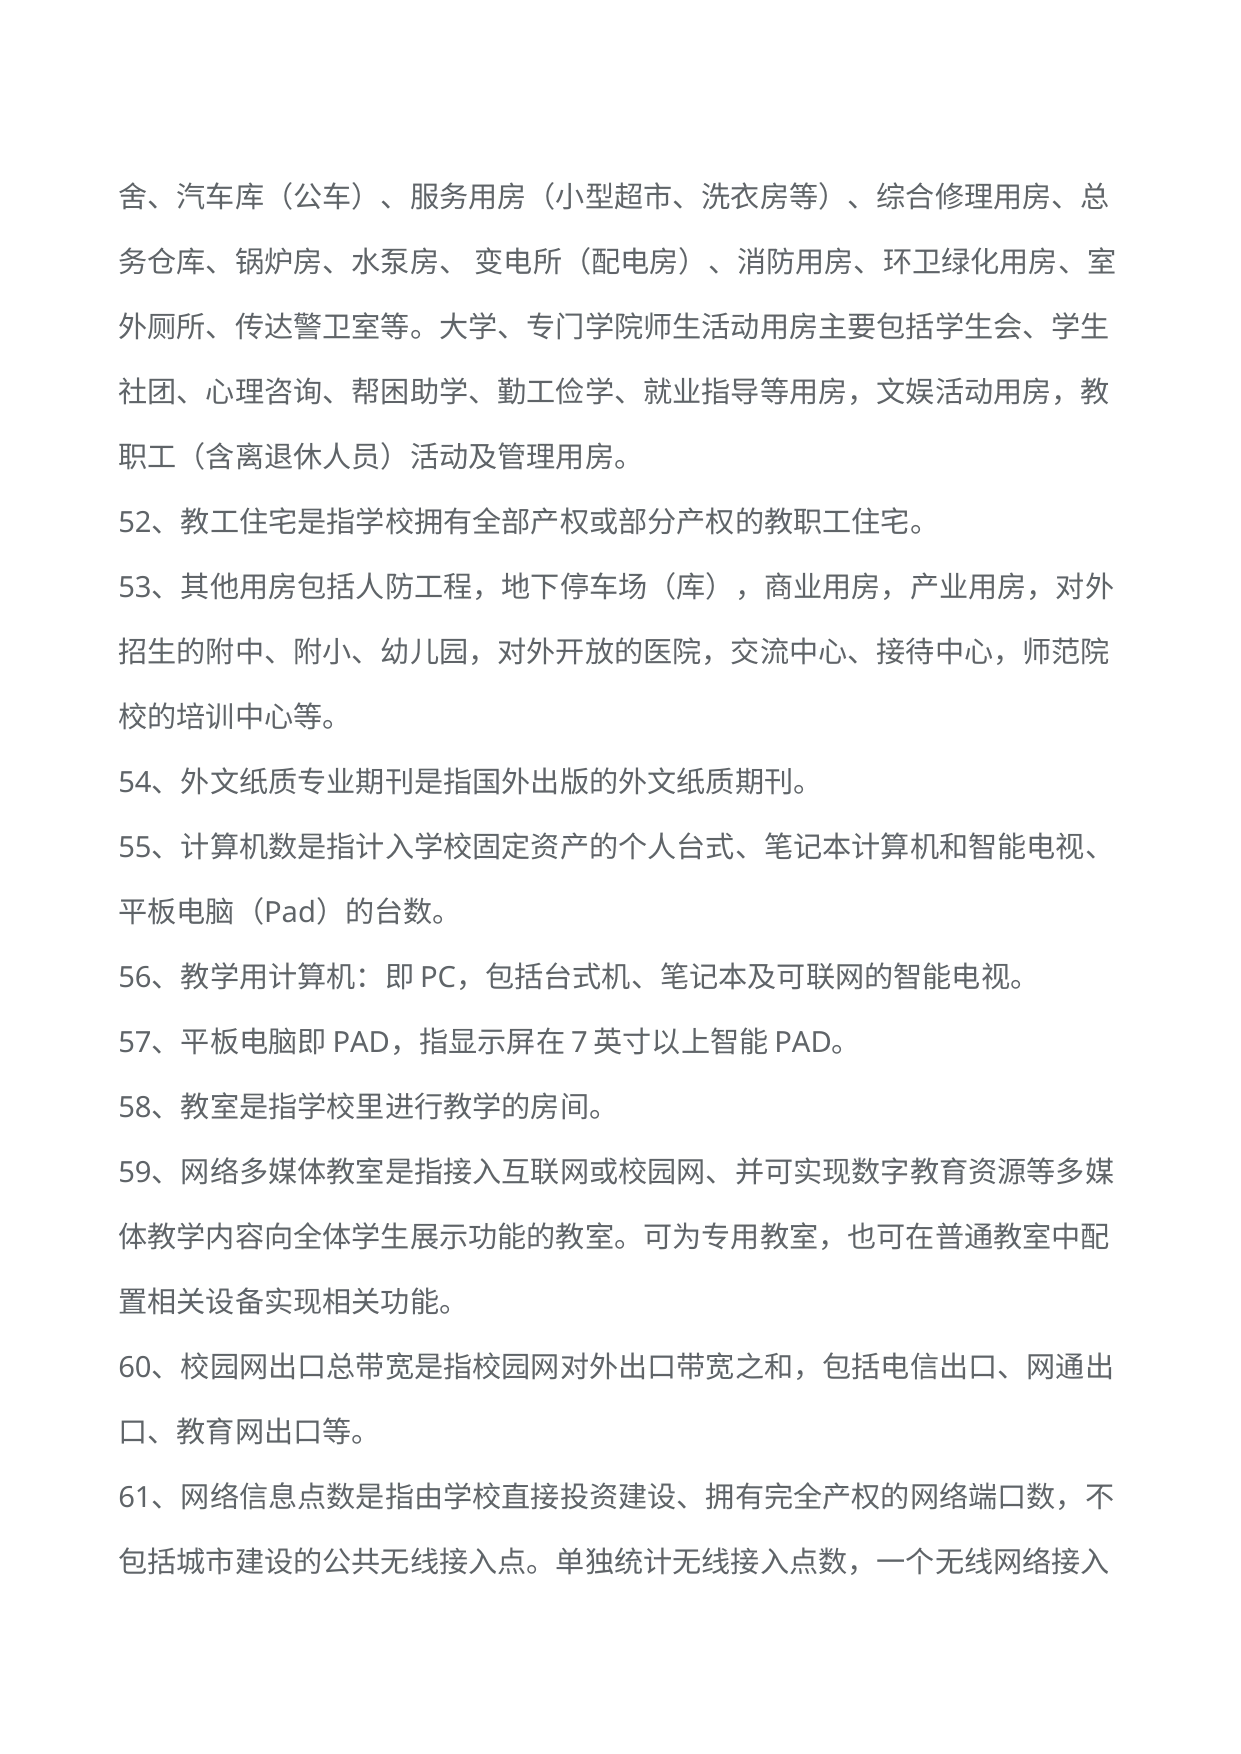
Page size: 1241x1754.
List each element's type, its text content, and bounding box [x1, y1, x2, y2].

table_cell 55、计算机数是指计入学校固定资产的个人台式、笔记本计算机和智能电视、平板电脑（Pad）的台数。 [118, 812, 1122, 942]
table_cell 53、其他用房包括人防工程，地下停车场（库），商业用房，产业用房，对外招生的附中、附小、幼儿园，对外开放的医院，交流中心、接待中心，师范院校的培训中心等。 [118, 552, 1122, 747]
table_cell 52、教工住宅是指学校拥有全部产权或部分产权的教职工住宅。 [118, 487, 1122, 552]
table_cell 54、外文纸质专业期刊是指国外出版的外文纸质期刊。 [118, 747, 1122, 812]
table_cell 57、平板电脑即PAD，指显示屏在7英寸以上智能PAD。 [118, 1007, 1122, 1072]
table_cell 58、教室是指学校里进行教学的房间。 [118, 1072, 1122, 1137]
table_cell 60、校园网出口总带宽是指校园网对外出口带宽之和，包括电信出口、网通出口、教育网出口等。 [118, 1332, 1122, 1462]
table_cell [118, 162, 1122, 487]
table_cell 59、网络多媒体教室是指接入互联网或校园网、并可实现数字教育资源等多媒体教学内容向全体学生展示功能的教室。可为专用教室，也可在普通教室中配置相关设备实现相关功能。 [118, 1137, 1122, 1332]
table_cell 56、教学用计算机：即PC，包括台式机、笔记本及可联网的智能电视。 [118, 942, 1122, 1007]
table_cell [118, 1462, 1122, 1592]
